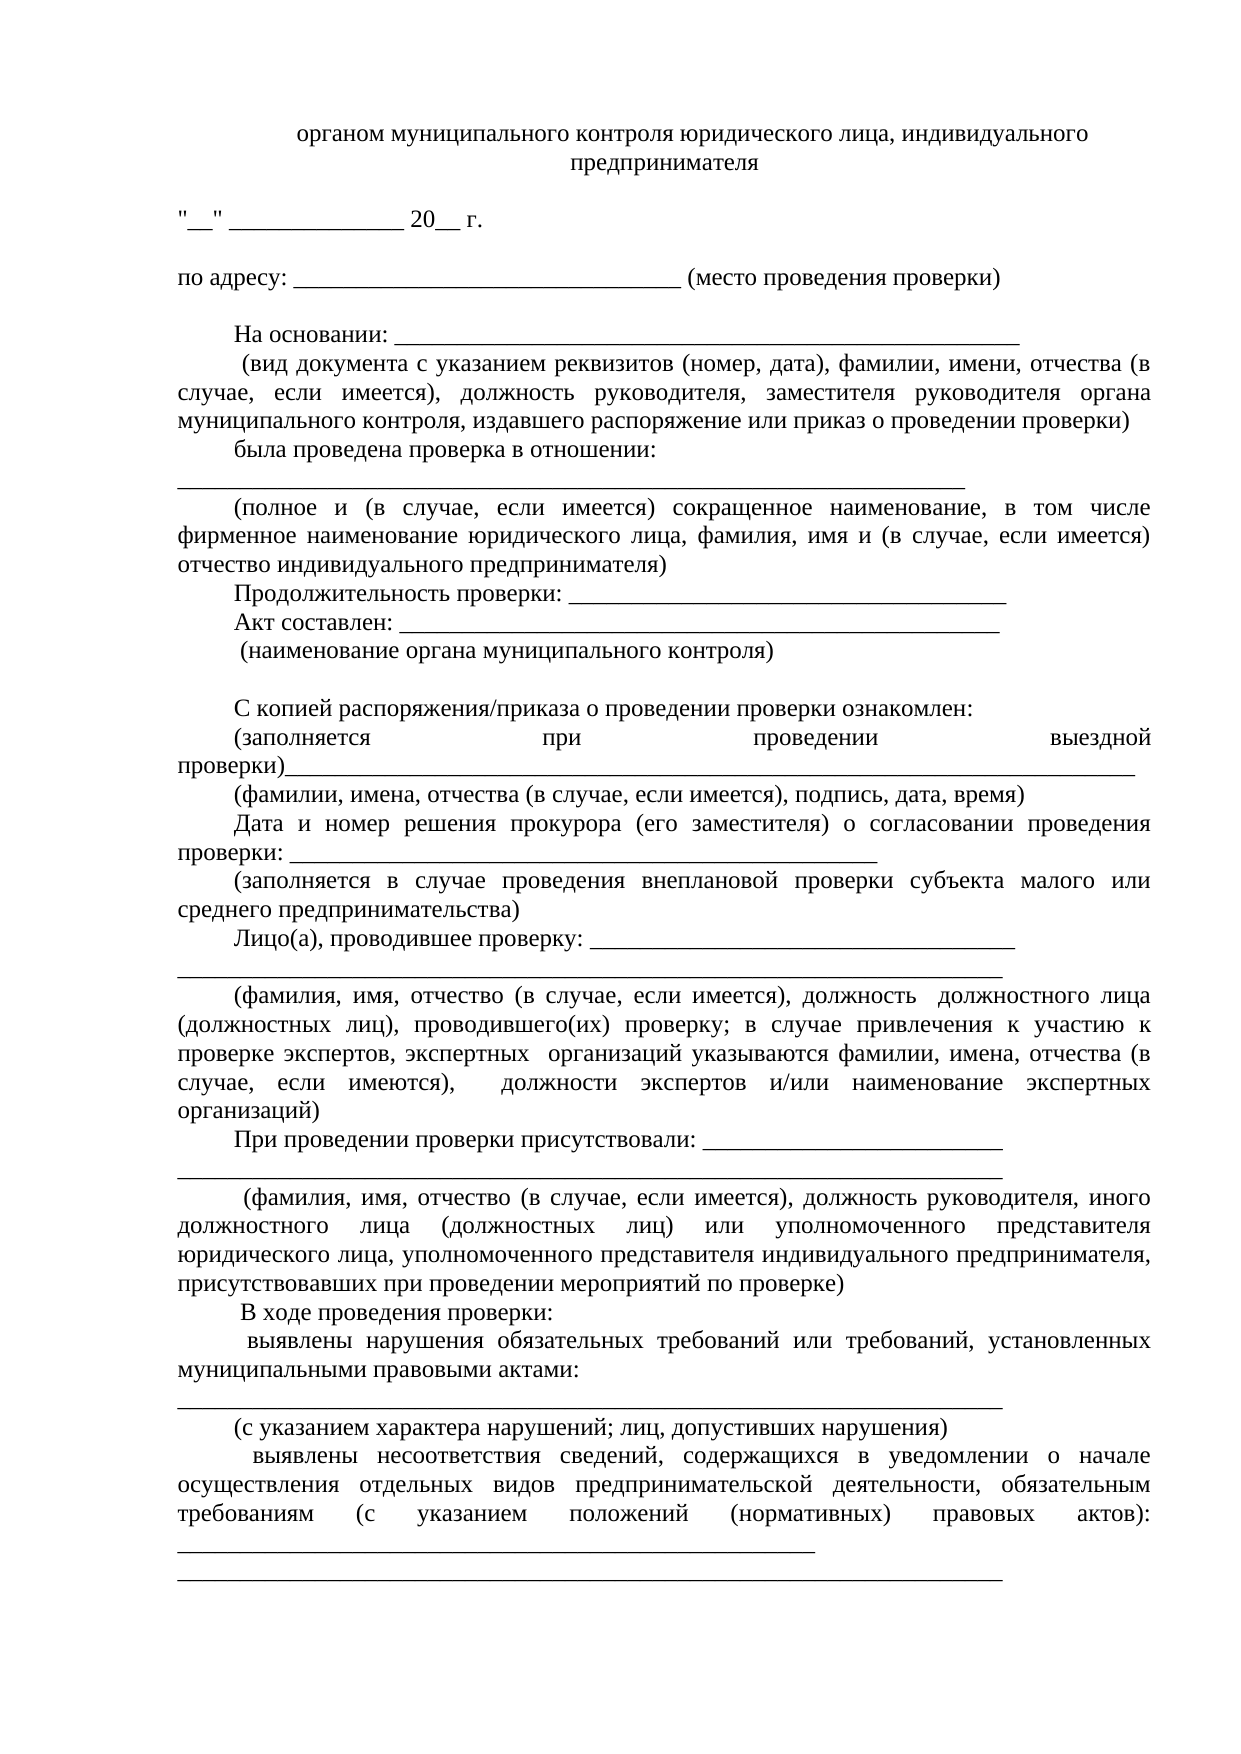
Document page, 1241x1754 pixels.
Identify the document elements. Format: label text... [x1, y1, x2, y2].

text _______________________________________________________________ [177, 463, 1152, 492]
text по адресу: _______________________________ (место проведения проверки) [177, 262, 1152, 291]
text При проведении проверки присутствовали: ________________________ [177, 1124, 1152, 1153]
text (с указанием характера нарушений; лиц, допустивших нарушения) [177, 1412, 1152, 1441]
text (заполняется при проведении выездной проверки)____________________________________________________________________ [177, 722, 1152, 779]
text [177, 1556, 1152, 1584]
text Дата и номер решения прокурора (его заместителя) о согласовании проведения проверки: _______________________________________________ [177, 808, 1152, 866]
text (заполняется в случае проведения внеплановой проверки субъекта малого или среднего предпринимательства) [177, 866, 1152, 923]
text На основании: __________________________________________________ [177, 319, 1152, 348]
text __________________________________________________________________ [177, 952, 1152, 981]
text __________________________________________________________________ [177, 1153, 1152, 1182]
text (вид документа с указанием реквизитов (номер, дата), фамилии, имени, отчества (в случае, если имеется), должность руководителя, заместителя руководителя органа муниципального контроля, издавшего распоряжение или приказ о проведении проверки) [177, 348, 1152, 434]
text __________________________________________________________________ [177, 1383, 1152, 1412]
text Лицо(а), проводившее проверку: __________________________________ [177, 923, 1152, 952]
text Продолжительность проверки: ___________________________________ [177, 578, 1152, 607]
text органом муниципального контроля юридического лица, индивидуального предпринимателя [177, 118, 1152, 176]
text В ходе проведения проверки: [177, 1297, 1152, 1326]
text (полное и (в случае, если имеется) сокращенное наименование, в том числе фирменное наименование юридического лица, фамилия, имя и (в случае, если имеется) отчество индивидуального предпринимателя) [177, 492, 1152, 578]
text Акт составлен: ________________________________________________ [177, 607, 1152, 636]
text (наименование органа муниципального контроля) [177, 636, 1152, 664]
text (фамилия, имя, отчество (в случае, если имеется), должность руководителя, иного должностного лица (должностных лиц) или уполномоченного представителя юридического лица, уполномоченного представителя индивидуального предпринимателя, присутствовавших при проведении мероприятий по проверке) [177, 1182, 1152, 1297]
text (фамилии, имена, отчества (в случае, если имеется), подпись, дата, время) [177, 779, 1152, 808]
text "__" ______________ 20__ г. [177, 204, 1152, 233]
text С копией распоряжения/приказа о проведении проверки ознакомлен: [177, 693, 1152, 722]
text выявлены нарушения обязательных требований или требований, установленных муниципальными правовыми актами: [177, 1326, 1152, 1383]
text выявлены несоответствия сведений, содержащихся в уведомлении о начале осуществления отдельных видов предпринимательской деятельности, обязательным требованиям (с указанием положений (нормативных) правовых актов): ___________________________________________________ [177, 1441, 1152, 1556]
text (фамилия, имя, отчество (в случае, если имеется), должность должностного лица (должностных лиц), проводившего(их) проверку; в случае привлечения к участию к проверке экспертов, экспертных организаций указываются фамилии, имена, отчества (в случае, если имеются), должности экспертов и/или наименование экспертных организаций) [177, 981, 1152, 1124]
text была проведена проверка в отношении: [177, 434, 1152, 463]
